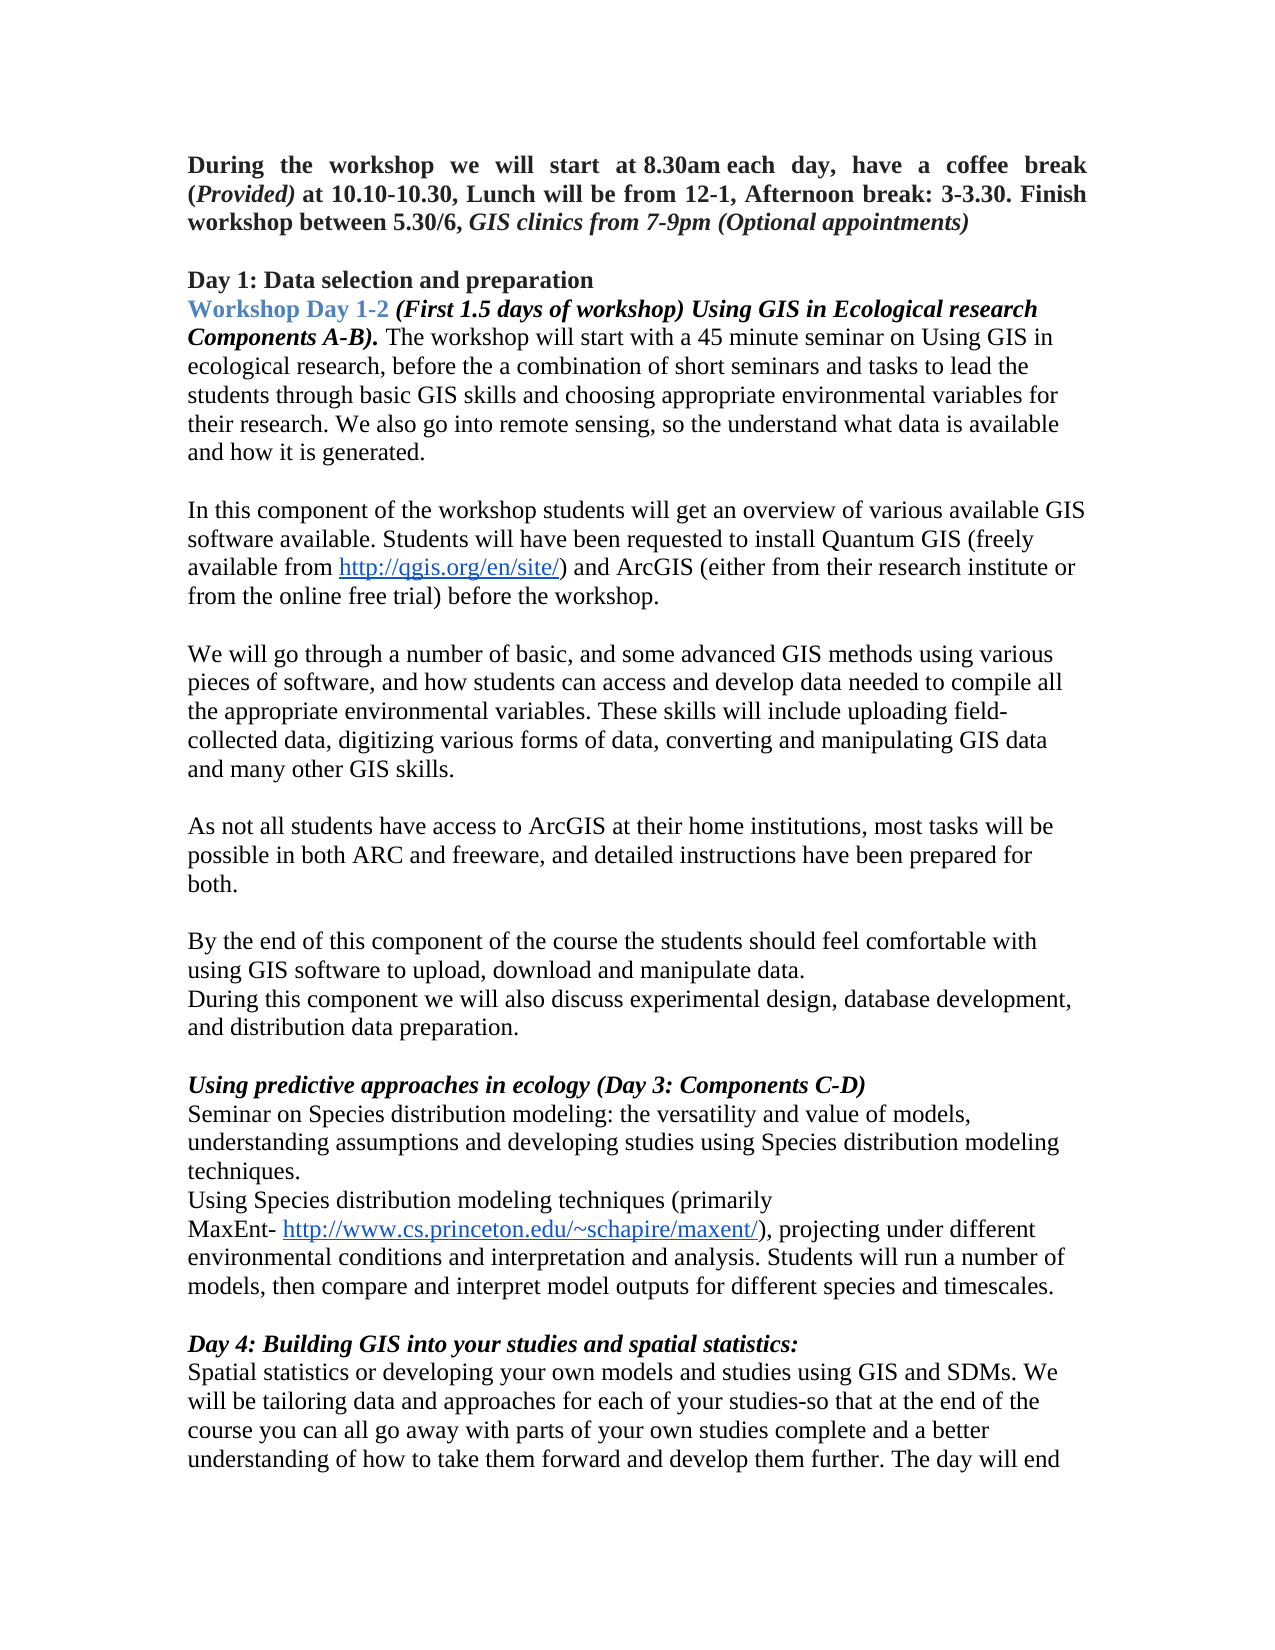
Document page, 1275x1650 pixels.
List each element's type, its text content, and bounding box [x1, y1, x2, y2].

text As not all students have access to ArcGIS at their home institutions, most tasks will be possible in both ARC and freeware, and detailed instructions have been prepared for both. [187, 811, 1087, 897]
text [187, 1357, 1087, 1472]
text During this component we will also discuss experimental design, database development, and distribution data preparation. [187, 984, 1087, 1041]
text By the end of this component of the course the students should feel comfortable with using GIS software to upload, download and manipulate data. [187, 926, 1087, 984]
text Day 4: Building GIS into your studies and spatial statistics: [187, 1329, 1087, 1357]
text During the workshop we will start at 8.30am each day, have a coffee break (Provided) at 10.10-10.30, Lunch will be from 12-1, Afternoon break: 3-3.30. Finish workshop between 5.30/6, GIS clinics from 7-9pm (Optional appointments) [187, 150, 1087, 236]
text Workshop Day 1-2 (First 1.5 days of workshop) Using GIS in Ecological research [187, 294, 1087, 322]
text Using predictive approaches in ecology (Day 3: Components C-D) [187, 1070, 1087, 1099]
text Using Species distribution modeling techniques (primarily MaxEnt- http://www.cs.princeton.edu/~schapire/maxent/), projecting under different environmental conditions and interpretation and analysis. Students will run a number of models, then compare and interpret model outputs for different species and timescales. [187, 1185, 1087, 1300]
text We will go through a number of basic, and some advanced GIS methods using various pieces of software, and how students can access and develop data needed to compile all the appropriate environmental variables. These skills will include uploading field-collected data, digitizing various forms of data, converting and manipulating GIS data and many other GIS skills. [187, 639, 1087, 782]
text Day 1: Data selection and preparation [187, 265, 1087, 294]
text Components A-B). The workshop will start with a 45 minute seminar on Using GIS in ecological research, before the a combination of short seminars and tasks to lead the students through basic GIS skills and choosing appropriate environmental variables for their research. We also go into remote sensing, so the understand what data is available and how it is generated. [187, 322, 1087, 466]
text Seminar on Species distribution modeling: the versatility and value of models, understanding assumptions and developing studies using Species distribution modeling techniques. [187, 1099, 1087, 1185]
text In this component of the workshop students will get an overview of various available GIS software available. Students will have been requested to install Quantum GIS (freely available from http://qgis.org/en/site/) and ArcGIS (either from their research institute or from the online free trial) before the workshop. [187, 495, 1087, 610]
